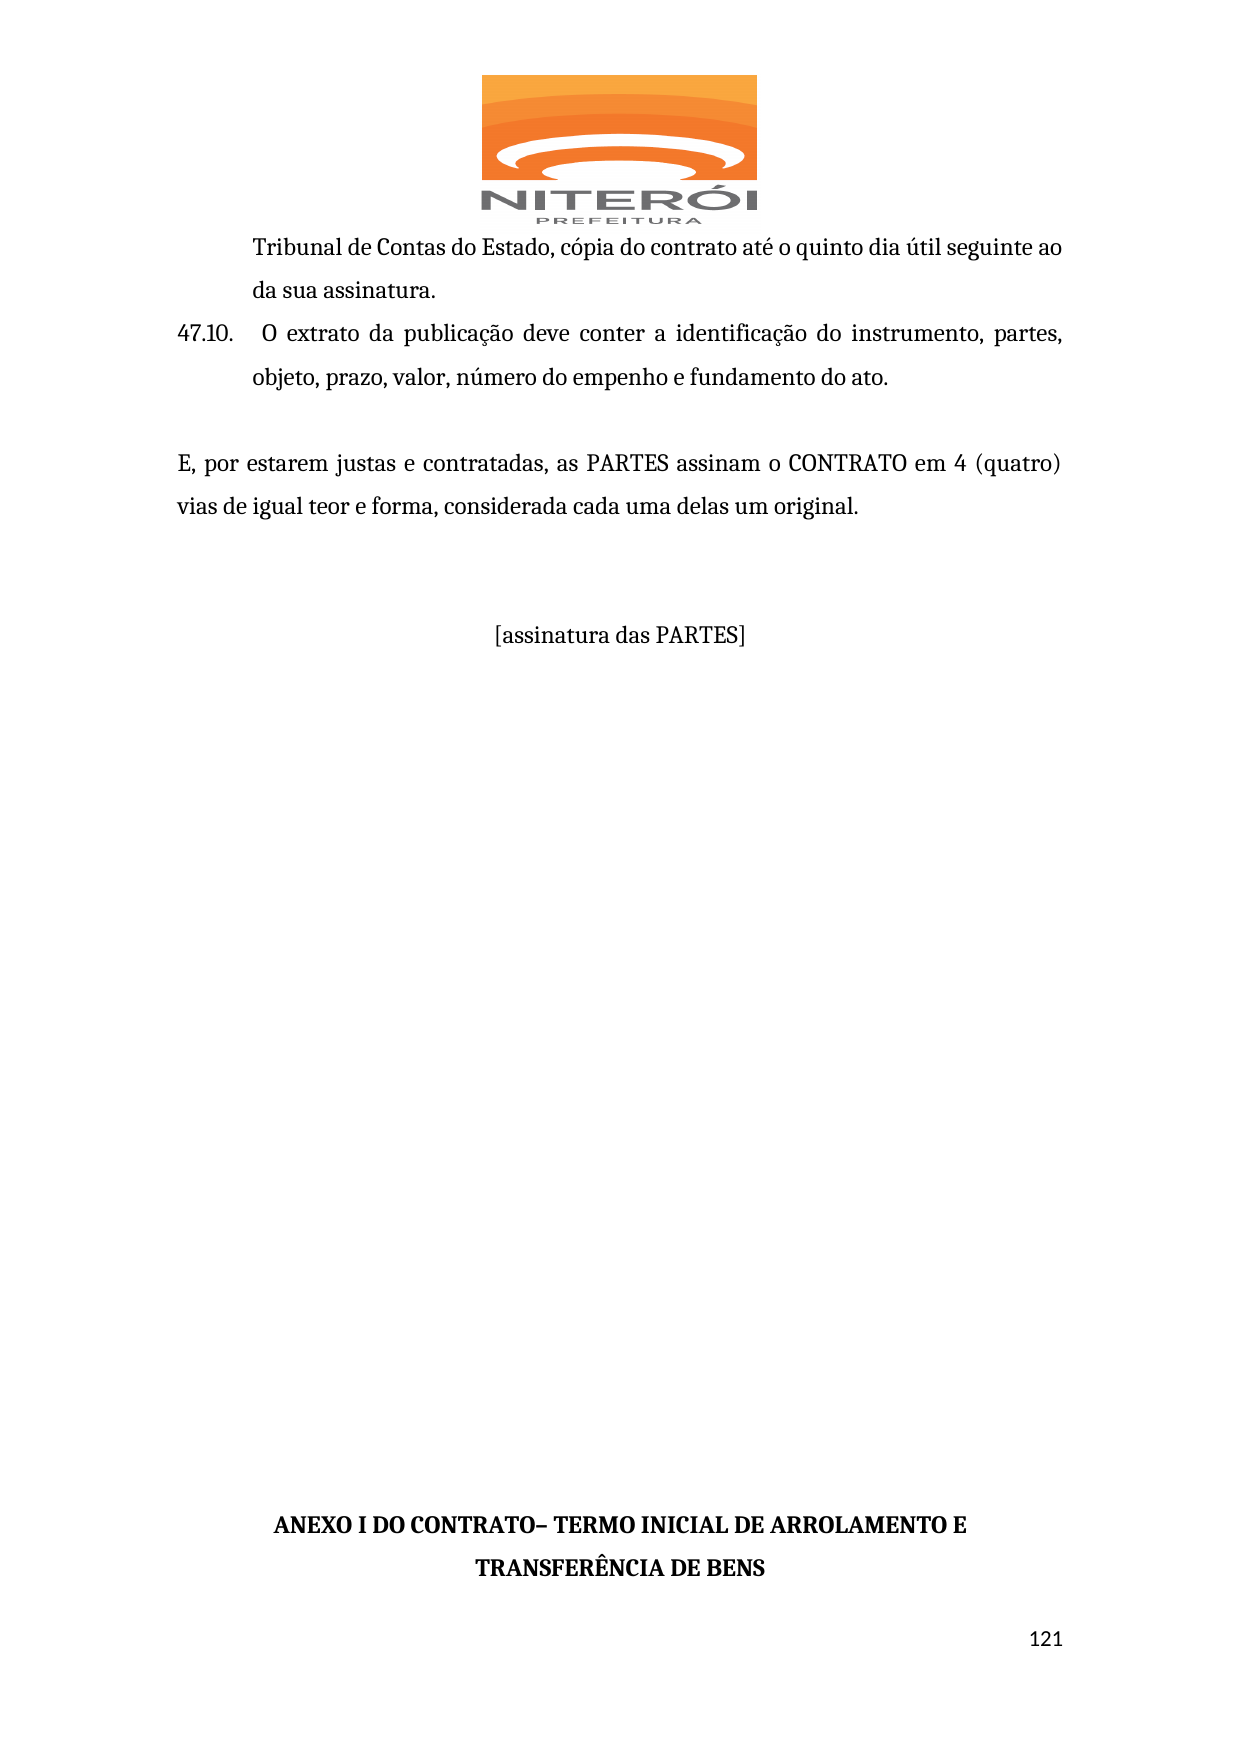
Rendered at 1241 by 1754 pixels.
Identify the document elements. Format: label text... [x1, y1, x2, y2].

text E, por estarem justas e contratadas, as PARTES assinam o CONTRATO em 4 (quatro) vias de igual teor e forma, considerada cada uma delas um original. [177, 449, 1063, 521]
text ANEXO I DO CONTRATO– TERMO INICIAL DE ARROLAMENTO E TRANSFERÊNCIA DE BENS [177, 1511, 1063, 1583]
text [assinatura das PARTES] [177, 621, 1063, 650]
list O extrato da publicação deve conter a identificação do instrumento, partes, objeto, prazo, valor, número do empenho e fundamento do ato. [177, 319, 1063, 391]
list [177, 233, 1063, 305]
